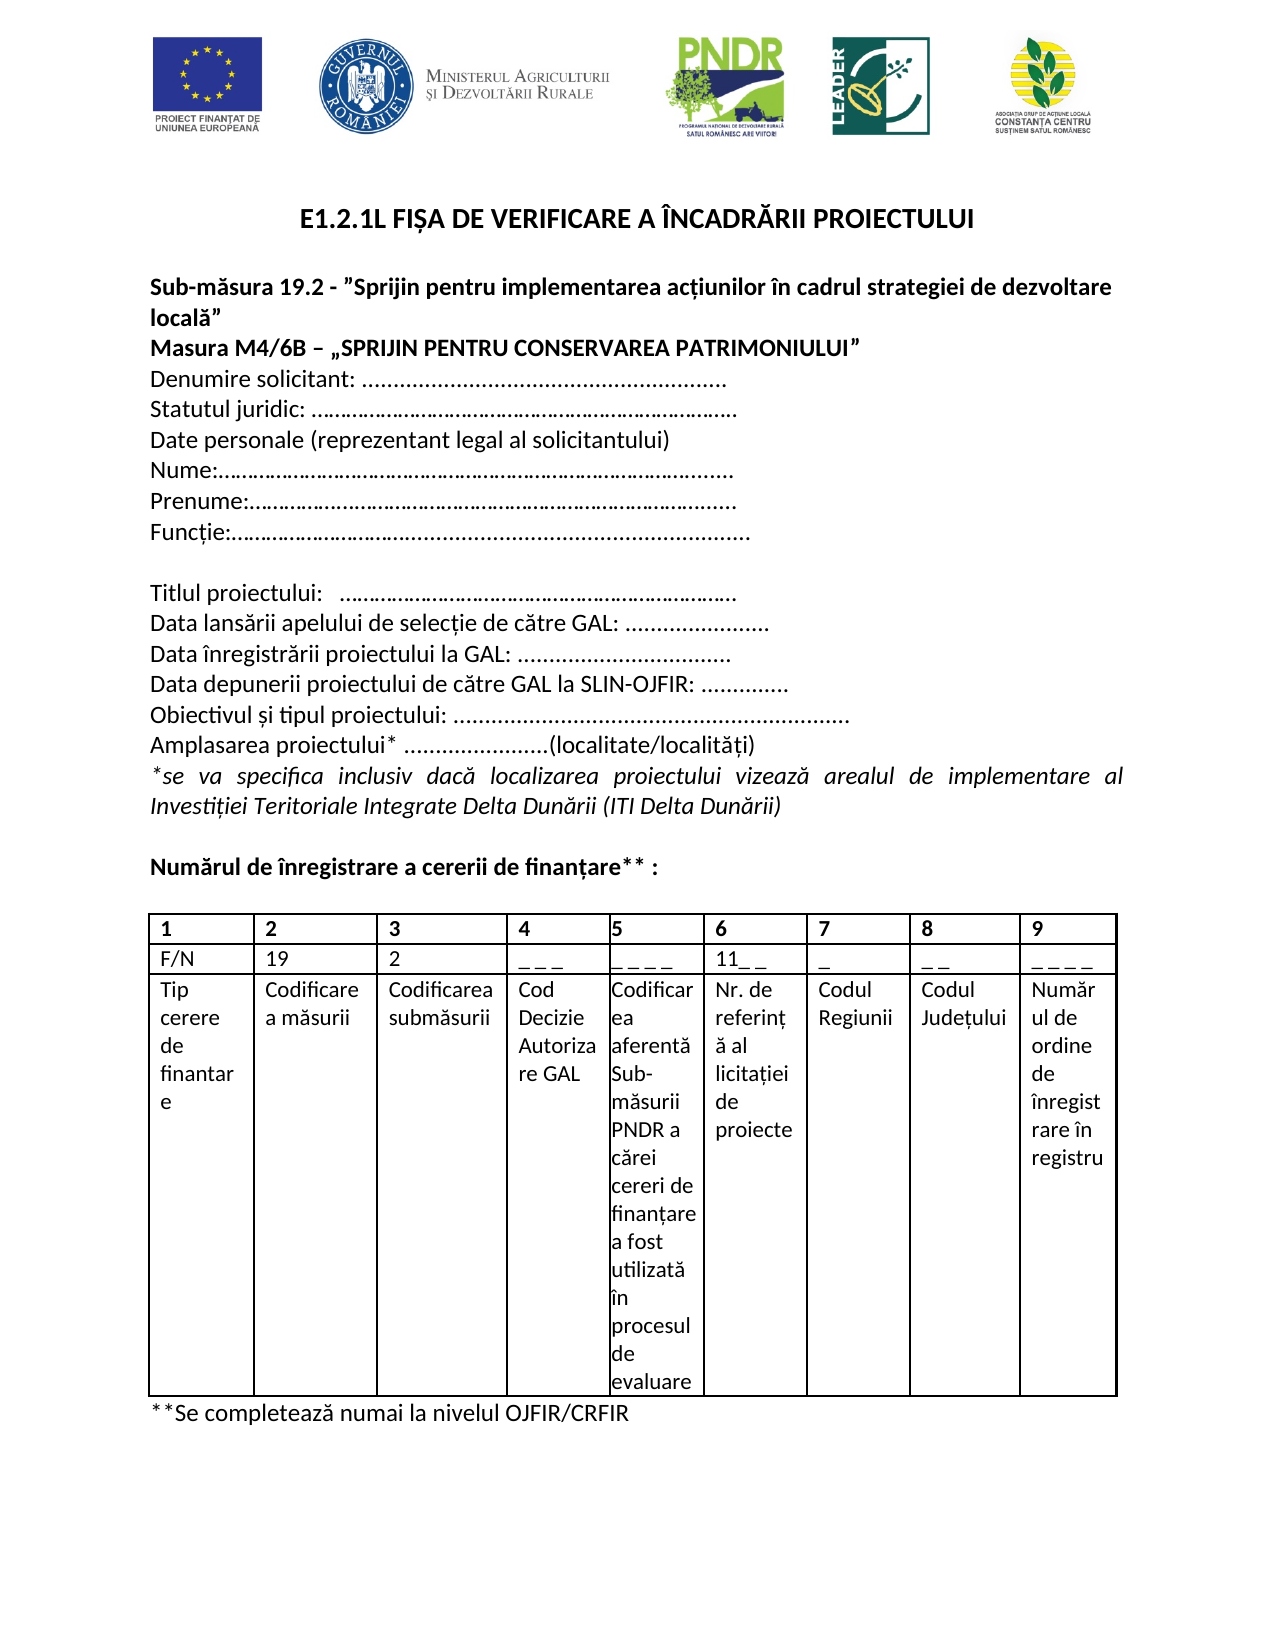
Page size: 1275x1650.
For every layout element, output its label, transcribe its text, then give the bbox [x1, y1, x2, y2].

text Date personale (reprezentant legal al solicitantului) [150, 424, 1125, 454]
text **Se completează numai la nivelul OJFIR/CRFIR [150, 1397, 1125, 1428]
table_cell Codificarea măsurii [255, 975, 376, 1395]
table_header 9 [1021, 915, 1115, 942]
table_header 7 [808, 915, 909, 942]
text Denumire solicitant: .......................................................... [150, 363, 1125, 393]
table_cell 19 [255, 945, 376, 973]
text Sub-măsura 19.2 - ”Sprijin pentru implementarea acțiunilor în cadrul strategiei de dezvoltare locală” [150, 271, 1125, 332]
table_header 1 [150, 915, 253, 942]
subtitle E1.2.1L FIȘA DE VERIFICARE A ÎNCADRĂRII PROIECTULUI [150, 200, 1125, 236]
table_cell 11_ _ [705, 945, 806, 973]
table_header 5 [611, 915, 703, 942]
text Data lansării apelului de selecție de către GAL: ....................... [150, 607, 1125, 638]
table_header 8 [911, 915, 1019, 942]
table_cell Codul Regiunii [808, 975, 909, 1395]
text Titlul proiectului: …………………………………………………………… [150, 577, 1125, 607]
table_cell F/N [150, 945, 253, 973]
text Funcţie:…………………………....................................................... [150, 516, 1125, 546]
text Data depunerii proiectului de către GAL la SLIN-OJFIR: .............. [150, 668, 1125, 699]
text Amplasarea proiectului* .......................(localitate/localități) [150, 729, 1125, 760]
table_cell _ _ _ [508, 945, 609, 973]
text Prenume:……………...……………………………………………………...... [150, 485, 1125, 516]
table_cell _ _ _ _ [611, 945, 703, 973]
text Nume:………………………………………………………………………........ [150, 454, 1125, 485]
table_cell Codificarea aferentă Sub-măsurii PNDR a cărei cereri de finanțare a fost utilizată în procesul de evaluare [611, 975, 703, 1395]
text Numărul de înregistrare a cererii de finanţare** : [150, 851, 1125, 882]
table_cell _ _ _ _ [1021, 945, 1115, 973]
text Masura M4/6B – „SPRIJIN PENTRU CONSERVAREA PATRIMONIULUI” [150, 332, 1125, 363]
table_header 2 [255, 915, 376, 942]
table_cell _ [808, 945, 909, 973]
table_cell Codificarea submăsurii [378, 975, 506, 1395]
table_cell Nr. de referinţă al licitaţiei de proiecte [705, 975, 806, 1395]
table_cell Tip cerere de finantare [150, 975, 253, 1395]
table_header 3 [378, 915, 506, 942]
table_cell Numărul de ordine de înregistrare în registru [1021, 975, 1115, 1395]
text Obiectivul și tipul proiectului: ............................................................... [150, 699, 1125, 729]
table_cell 2 [378, 945, 506, 973]
text Data înregistrării proiectului la GAL: .................................. [150, 638, 1125, 668]
picture [150, 30, 1093, 143]
table_cell _ _ [911, 945, 1019, 973]
table_cell Cod Decizie Autorizare GAL [508, 975, 609, 1395]
text Statutul juridic: ……………………………………………………………….. [150, 393, 1125, 424]
table_cell Codul Judeţului [911, 975, 1019, 1395]
table_header 6 [705, 915, 806, 942]
text *se va specifica inclusiv dacă localizarea proiectului vizează arealul de implementare al Investiției Teritoriale Integrate Delta Dunării (ITI Delta Dunării) [150, 760, 1125, 821]
table_header 4 [508, 915, 609, 942]
